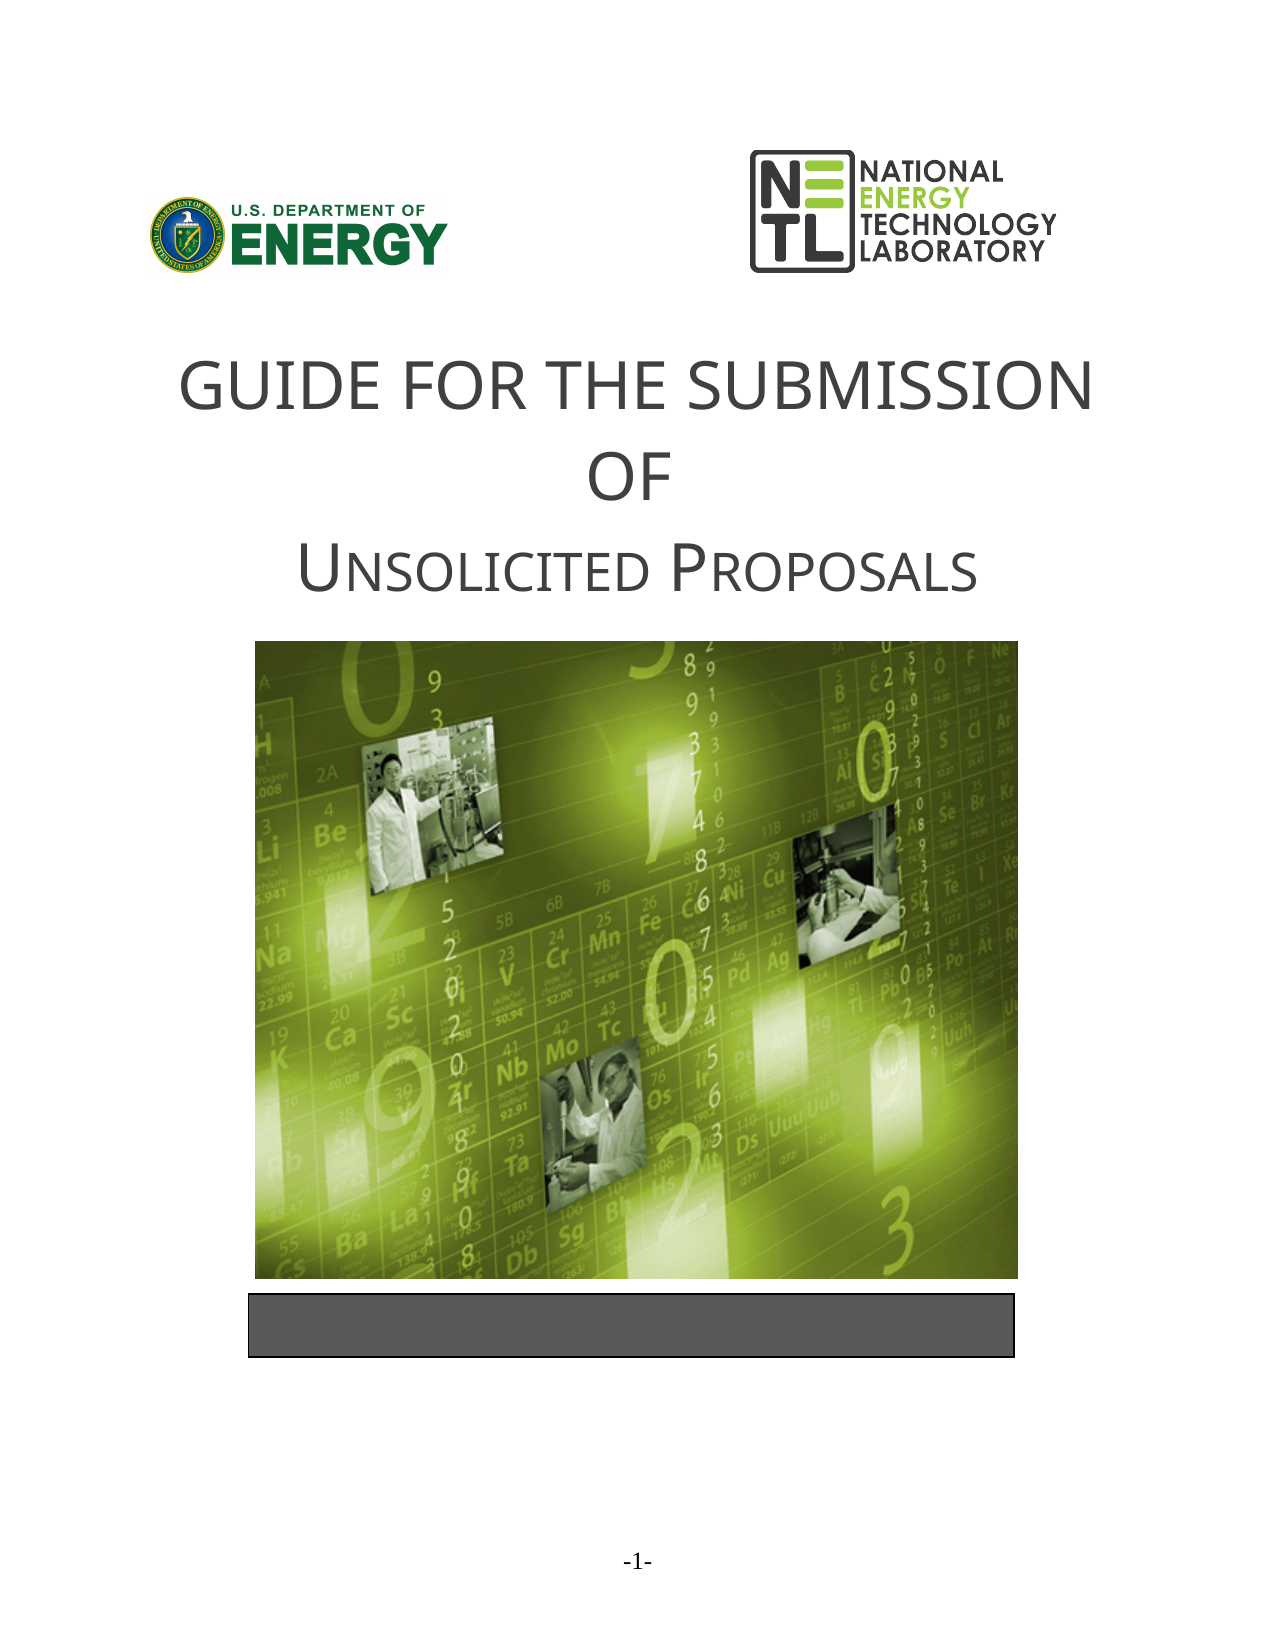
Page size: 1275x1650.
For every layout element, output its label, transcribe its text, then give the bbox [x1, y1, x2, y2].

picture [150, 197, 448, 273]
text Guide for the Submission of Unsolicited Proposals [150, 338, 1123, 611]
picture [750, 150, 1057, 273]
picture [255, 641, 1018, 1279]
